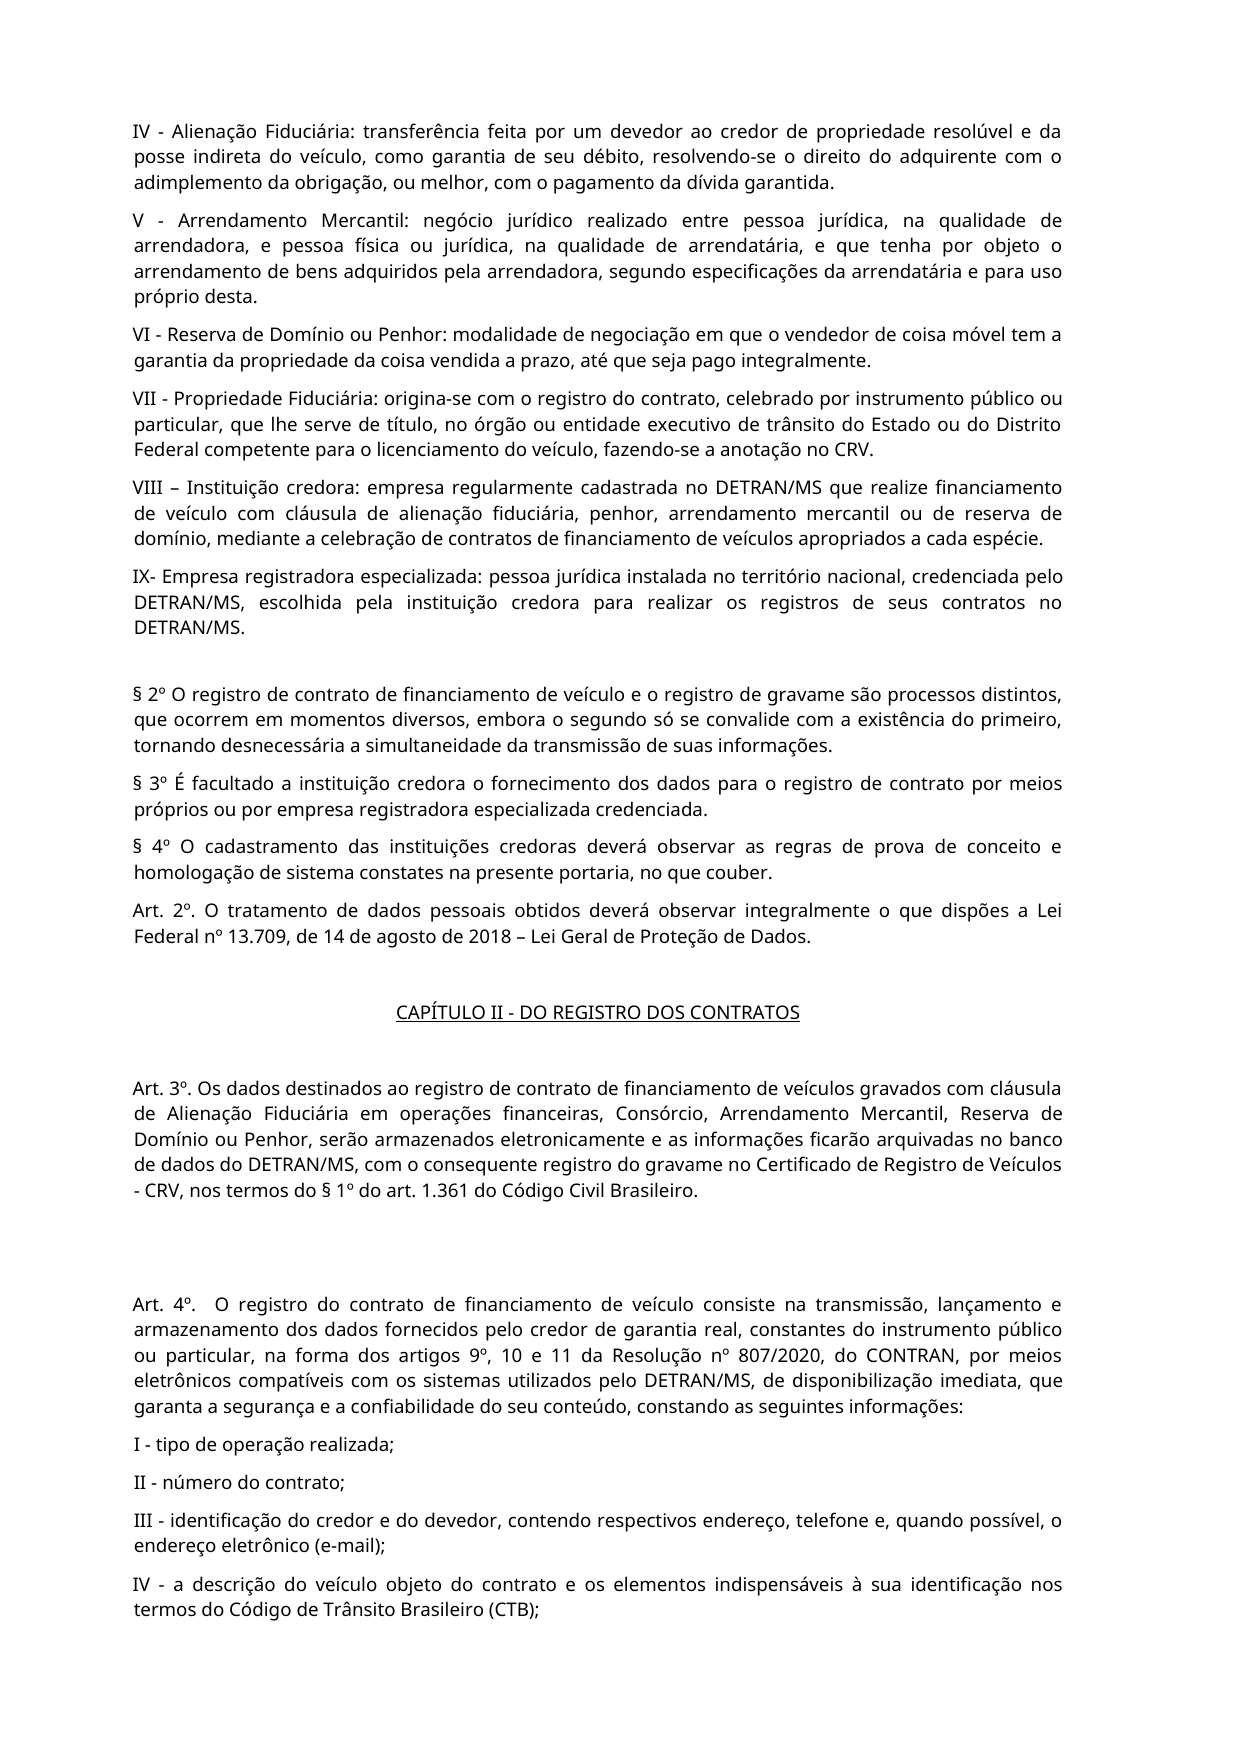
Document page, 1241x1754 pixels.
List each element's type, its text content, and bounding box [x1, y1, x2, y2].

text IV - Alienação Fiduciária: transferência feita por um devedor ao credor de propriedade resolúvel e da posse indireta do veículo, como garantia de seu débito, resolvendo-se o direito do adquirente com o adimplemento da obrigação, ou melhor, com o pagamento da dívida garantida. [132, 118, 1064, 195]
text II - número do contrato; [133, 1469, 1064, 1495]
text IV - a descrição do veículo objeto do contrato e os elementos indispensáveis à sua identificação nos termos do Código de Trânsito Brasileiro (CTB); [132, 1571, 1064, 1622]
text Art. 4º. O registro do contrato de financiamento de veículo consiste na transmissão, lançamento e armazenamento dos dados fornecidos pelo credor de garantia real, constantes do instrumento público ou particular, na forma dos artigos 9º, 10 e 11 da Resolução nº 807/2020, do CONTRAN, por meios eletrônicos compatíveis com os sistemas utilizados pelo DETRAN/MS, de disponibilização imediata, que garanta a segurança e a confiabilidade do seu conteúdo, constando as seguintes informações: [132, 1291, 1064, 1419]
text Art. 3º. Os dados destinados ao registro de contrato de financiamento de veículos gravados com cláusula de Alienação Fiduciária em operações financeiras, Consórcio, Arrendamento Mercantil, Reserva de Domínio ou Penhor, serão armazenados eletronicamente e as informações ficarão arquivadas no banco de dados do DETRAN/MS, com o consequente registro do gravame no Certificado de Registro de Veículos - CRV, nos termos do § 1º do art. 1.361 do Código Civil Brasileiro. [132, 1075, 1064, 1203]
text § 3º É facultado a instituição credora o fornecimento dos dados para o registro de contrato por meios próprios ou por empresa registradora especializada credenciada. [132, 770, 1064, 821]
text IX- Empresa registradora especializada: pessoa jurídica instalada no território nacional, credenciada pelo DETRAN/MS, escolhida pela instituição credora para realizar os registros de seus contratos no DETRAN/MS. [132, 563, 1064, 669]
text I - tipo de operação realizada; [133, 1431, 1064, 1457]
text V - Arrendamento Mercantil: negócio jurídico realizado entre pessoa jurídica, na qualidade de arrendadora, e pessoa física ou jurídica, na qualidade de arrendatária, e que tenha por objeto o arrendamento de bens adquiridos pela arrendadora, segundo especificações da arrendatária e para uso próprio desta. [132, 207, 1064, 309]
subtitle CAPÍTULO II - DO REGISTRO DOS CONTRATOS [132, 999, 1063, 1024]
text VI - Reserva de Domínio ou Penhor: modalidade de negociação em que o vendedor de coisa móvel tem a garantia da propriedade da coisa vendida a prazo, até que seja pago integralmente. [132, 322, 1064, 373]
text VIII – Instituição credora: empresa regularmente cadastrada no DETRAN/MS que realize financiamento de veículo com cláusula de alienação fiduciária, penhor, arrendamento mercantil ou de reserva de domínio, mediante a celebração de contratos de financiamento de veículos apropriados a cada espécie. [132, 474, 1064, 551]
text III - identificação do credor e do devedor, contendo respectivos endereço, telefone e, quando possível, o endereço eletrônico (e-mail); [133, 1507, 1064, 1558]
text VII - Propriedade Fiduciária: origina-se com o registro do contrato, celebrado por instrumento público ou particular, que lhe serve de título, no órgão ou entidade executivo de trânsito do Estado ou do Distrito Federal competente para o licenciamento do veículo, fazendo-se a anotação no CRV. [132, 385, 1064, 462]
text § 4º O cadastramento das instituições credoras deverá observar as regras de prova de conceito e homologação de sistema constates na presente portaria, no que couber. [132, 834, 1064, 885]
text § 2º O registro de contrato de financiamento de veículo e o registro de gravame são processos distintos, que ocorrem em momentos diversos, embora o segundo só se convalide com a existência do primeiro, tornando desnecessária a simultaneidade da transmissão de suas informações. [132, 681, 1064, 758]
text Art. 2º. O tratamento de dados pessoais obtidos deverá observar integralmente o que dispões a Lei Federal nº 13.709, de 14 de agosto de 2018 – Lei Geral de Proteção de Dados. [132, 897, 1064, 948]
